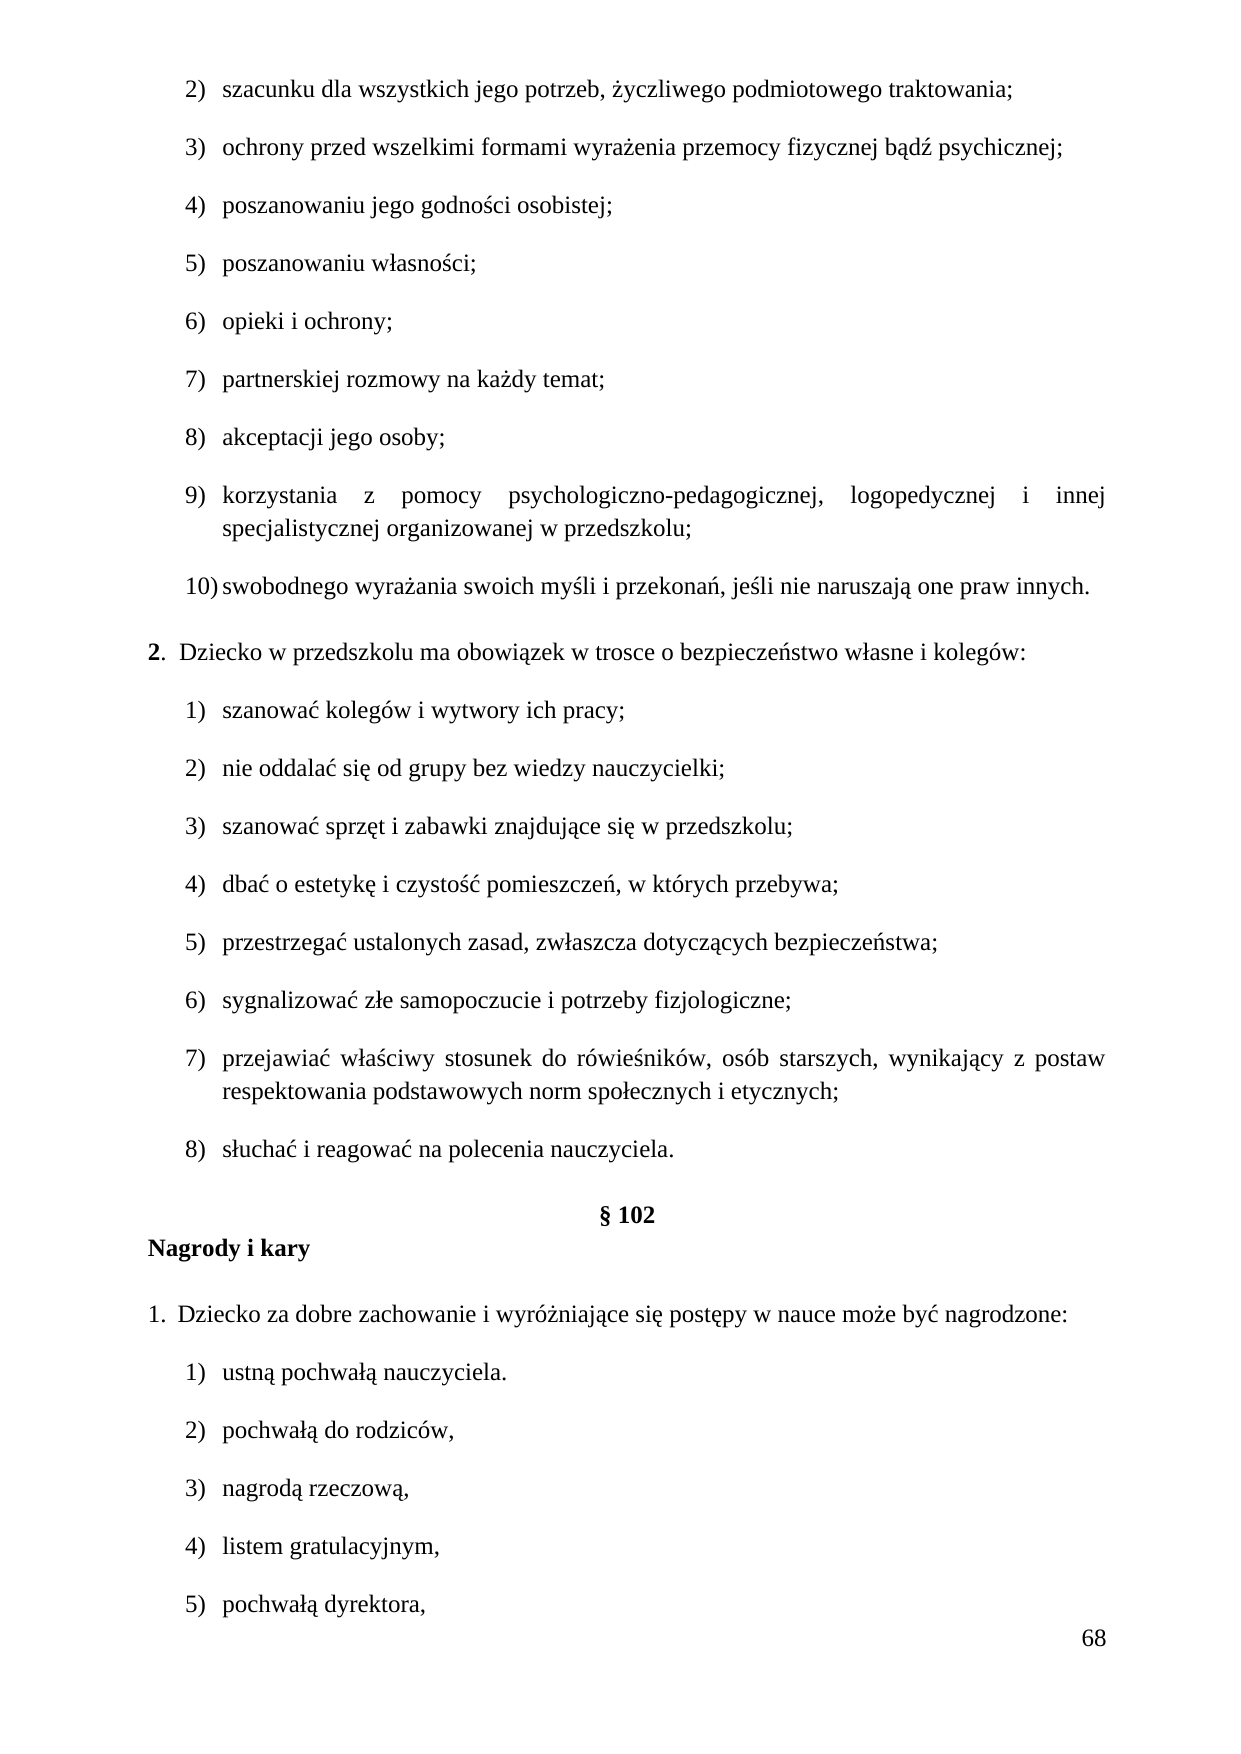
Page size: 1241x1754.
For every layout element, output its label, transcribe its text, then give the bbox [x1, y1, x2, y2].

list ochrony przed wszelkimi formami wyrażenia przemocy fizycznej bądź psychicznej; [185, 132, 1106, 161]
list szanować sprzęt i zabawki znajdujące się w przedszkolu; [185, 811, 1106, 840]
list partnerskiej rozmowy na każdy temat; [185, 364, 1106, 393]
list pochwałą do rodziców, [185, 1415, 1106, 1444]
list nagrodą rzeczową, [185, 1473, 1106, 1502]
list szanować kolegów i wytwory ich pracy; [185, 695, 1106, 724]
list Dziecko za dobre zachowanie i wyróżniające się postępy w nauce może być nagrodzone: [148, 1299, 1106, 1328]
list korzystania z pomocy psychologiczno-pedagogicznej, logopedycznej i innej specjalistycznej organizowanej w przedszkolu; [185, 480, 1106, 542]
list poszanowaniu jego godności osobistej; [185, 190, 1106, 219]
list opieki i ochrony; [185, 306, 1106, 335]
text § 102 [148, 1200, 1106, 1229]
text 2. Dziecko w przedszkolu ma obowiązek w trosce o bezpieczeństwo własne i kolegów: [148, 637, 1106, 666]
list pochwałą dyrektora, [185, 1589, 1106, 1618]
list dbać o estetykę i czystość pomieszczeń, w których przebywa; [185, 869, 1106, 898]
list swobodnego wyrażania swoich myśli i przekonań, jeśli nie naruszają one praw innych. [185, 571, 1106, 600]
list nie oddalać się od grupy bez wiedzy nauczycielki; [185, 753, 1106, 782]
list sygnalizować złe samopoczucie i potrzeby fizjologiczne; [185, 985, 1106, 1014]
list przejawiać właściwy stosunek do rówieśników, osób starszych, wynikający z postaw respektowania podstawowych norm społecznych i etycznych; [185, 1043, 1106, 1105]
list poszanowaniu własności; [185, 248, 1106, 277]
list przestrzegać ustalonych zasad, zwłaszcza dotyczących bezpieczeństwa; [185, 927, 1106, 956]
list ustną pochwałą nauczyciela. [185, 1357, 1106, 1386]
list akceptacji jego osoby; [185, 422, 1106, 451]
text Nagrody i kary [148, 1233, 1106, 1262]
list listem gratulacyjnym, [185, 1531, 1106, 1560]
list słuchać i reagować na polecenia nauczyciela. [185, 1134, 1106, 1163]
list szacunku dla wszystkich jego potrzeb, życzliwego podmiotowego traktowania; [185, 74, 1106, 103]
